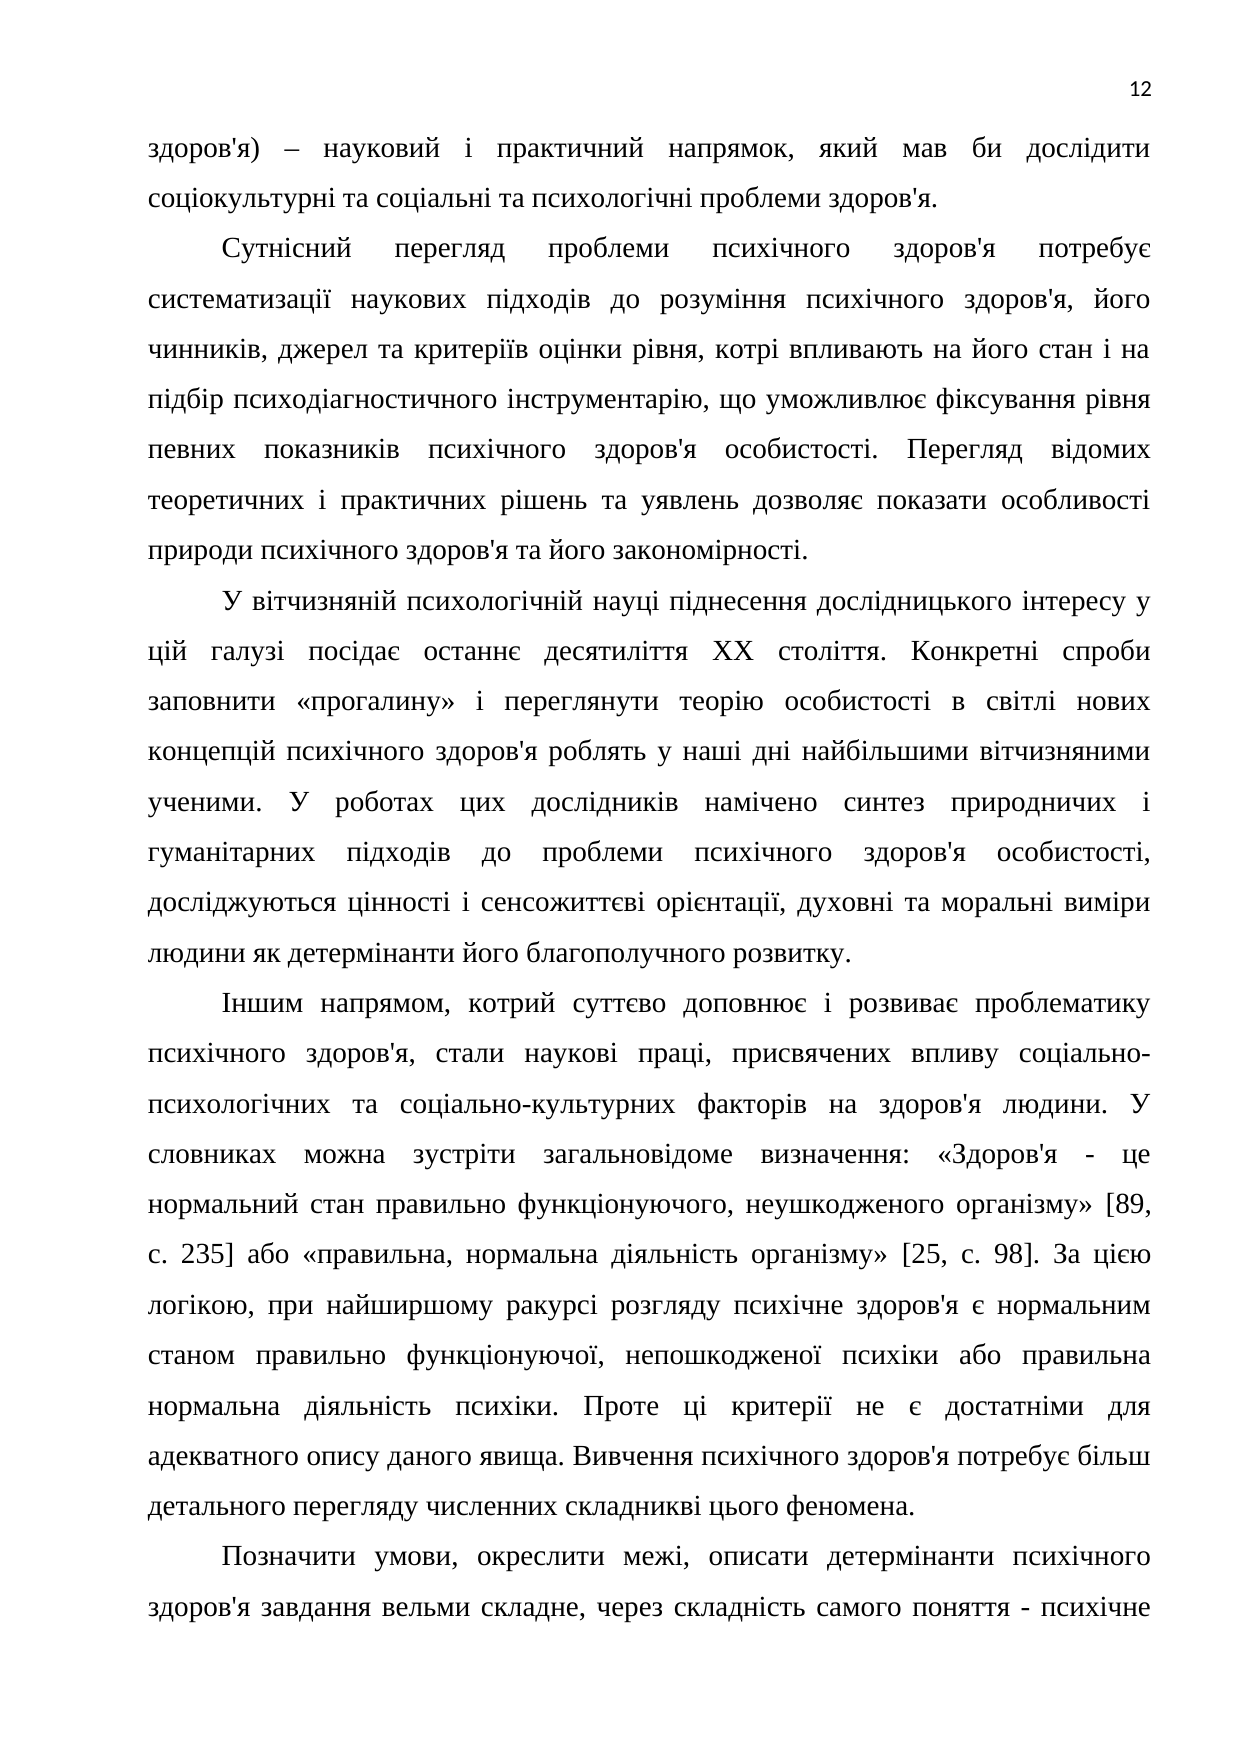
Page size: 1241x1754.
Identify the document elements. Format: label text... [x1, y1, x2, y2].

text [148, 1538, 1152, 1622]
text У вітчизняній психологічній науці піднесення дослідницького інтересу у цій галузі посідає останнє десятиліття ХХ століття. Конкретні спроби заповнити «прогалину» і переглянути теорію особистості в світлі нових концепцій психічного здоров'я роблять у наші дні найбільшими вітчизняними ученими. У роботах цих дослідників намічено синтез природничих і гуманітарних підходів до проблеми психічного здоров'я особистості, досліджуються цінності і сенсожиттєві орієнтації, духовні та моральні виміри людини як детермінанти його благополучного розвитку. [148, 583, 1152, 968]
text Сутнісний перегляд проблеми психічного здоров'я потребує систематизації наукових підходів до розуміння психічного здоров'я, його чинників, джерел та критеріїв оцінки рівня, котрі впливають на його стан і на підбір психодіагностичного інструментарію, що уможливлює фіксування рівня певних показників психічного здоров'я особистості. Перегляд відомих теоретичних і практичних рішень та уявлень дозволяє показати особливості природи психічного здоров'я та його закономірності. [148, 230, 1152, 566]
text Іншим напрямом, котрий суттєво доповнює і розвиває проблематику психічного здоров'я, стали наукові праці, присвячених впливу соціально-психологічних та соціально-культурних факторів на здоров'я людини. У словниках можна зустріти загальновідоме визначення: «Здоров'я - це нормальний стан правильно функціонуючого, неушкодженого організму» [89, c. 235] або «правильна, нормальна діяльність організму» [25, c. 98]. За цією логікою, при найширшому ракурсі розгляду психічне здоров'я є нормальним станом правильно функціонуючої, непошкодженої психіки або правильна нормальна діяльність психіки. Проте ці критерії не є достатніми для адекватного опису даного явища. Вивчення психічного здоров'я потребує більш детального перегляду численних складникві цього феномена. [148, 985, 1152, 1522]
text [148, 130, 1152, 214]
